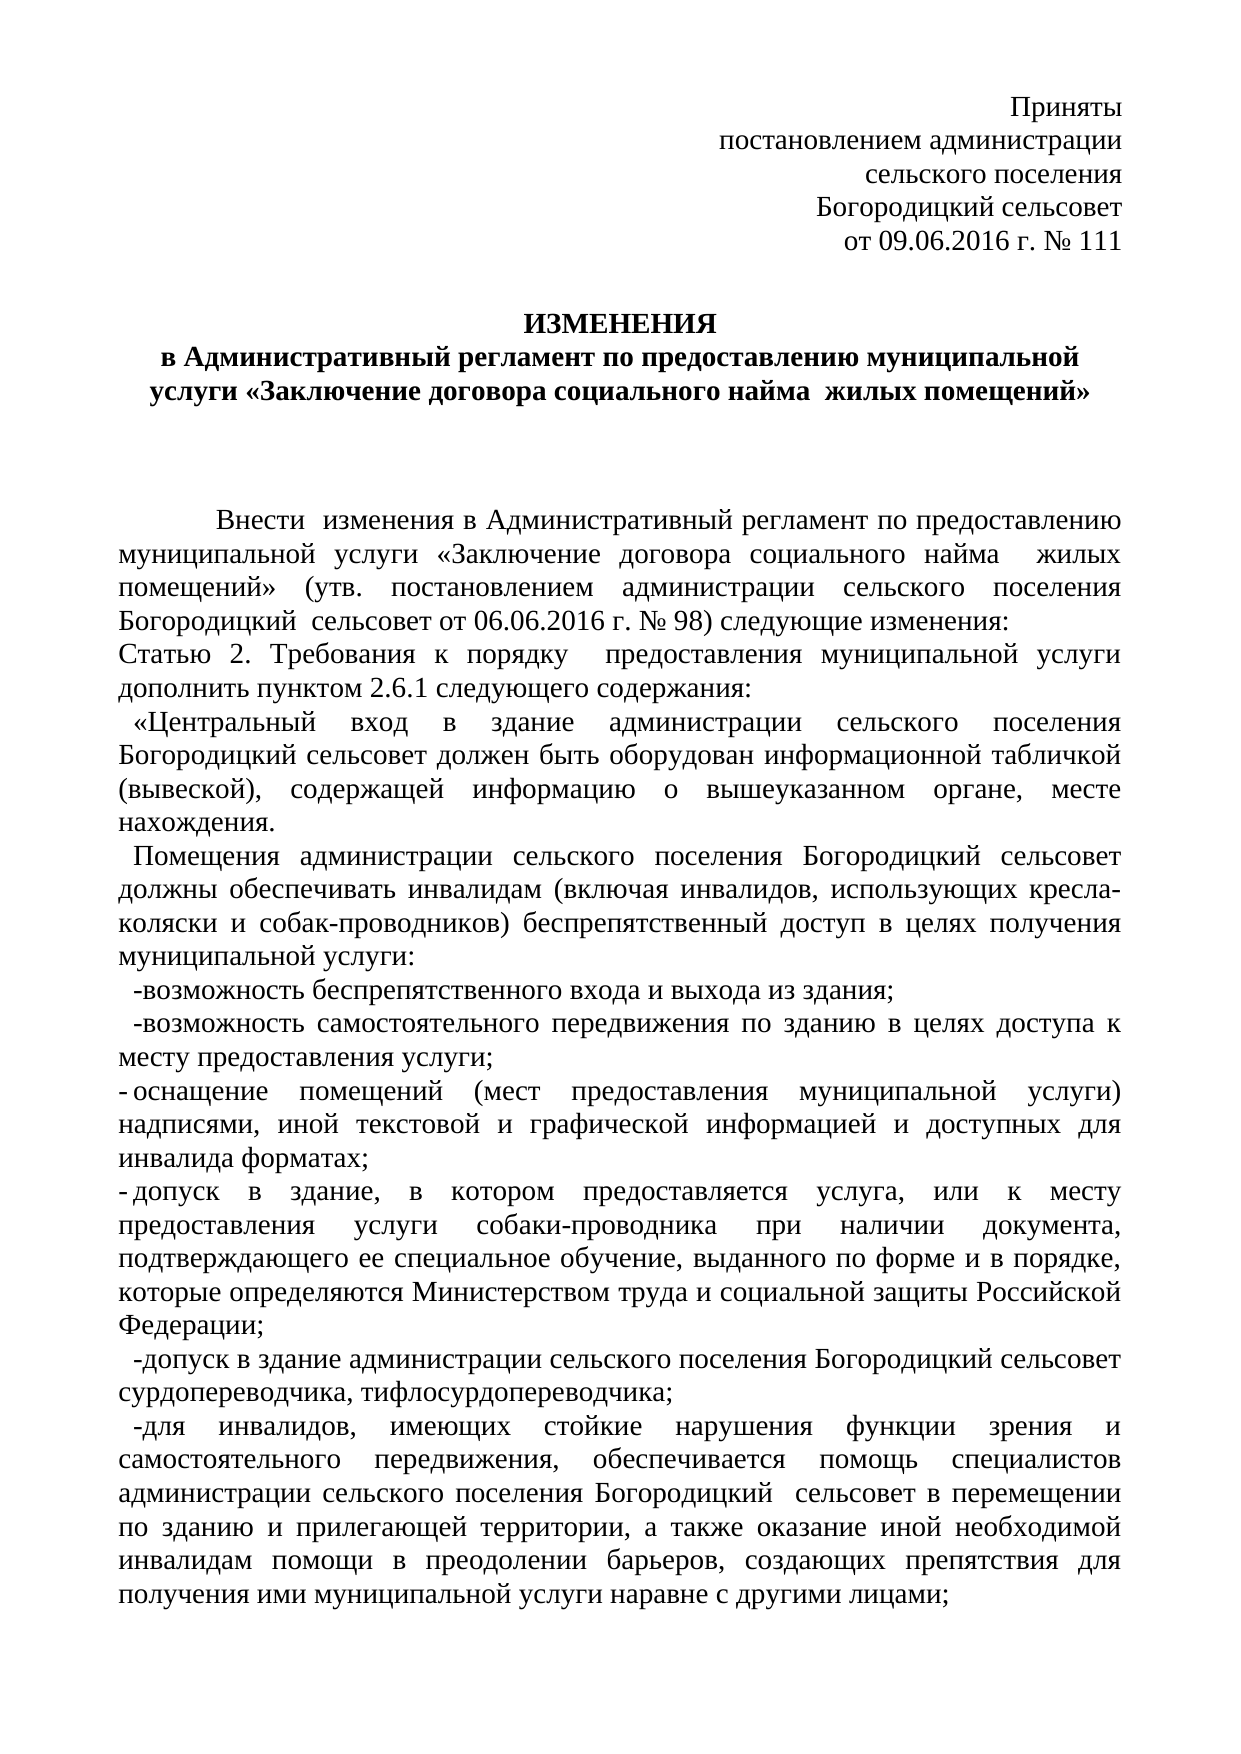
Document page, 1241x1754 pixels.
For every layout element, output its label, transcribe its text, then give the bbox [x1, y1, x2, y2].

text -для инвалидов, имеющих стойкие нарушения функции зрения и самостоятельного передвижения, обеспечивается помощь специалистов администрации сельского поселения Богородицкий сельсовет в перемещении по зданию и прилегающей территории, а также оказание иной необходимой инвалидам помощи в преодолении барьеров, создающих препятствия для получения ими муниципальной услуги наравне с другими лицами; [118, 1408, 1122, 1609]
text -возможность беспрепятственного входа и выхода из здания; [118, 972, 1122, 1006]
text ИЗМЕНЕНИЯ [118, 306, 1122, 339]
text - оснащение помещений (мест предоставления муниципальной услуги) надписями, иной текстовой и графической информацией и доступных для инвалида форматах; [118, 1073, 1122, 1173]
text Внести изменения в Административный регламент по предоставлению муниципальной услуги «Заключение договора социального найма жилых помещений» (утв. постановлением администрации сельского поселения Богородицкий сельсовет от 06.06.2016 г. № 98) следующие изменения: [118, 502, 1122, 637]
text - допуск в здание, в котором предоставляется услуга, или к месту предоставления услуги собаки-проводника при наличии документа, подтверждающего ее специальное обучение, выданного по форме и в порядке, которые определяются Министерством труда и социальной защиты Российской Федерации; [118, 1173, 1122, 1341]
text -допуск в здание администрации сельского поселения Богородицкий сельсовет сурдопереводчика, тифлосурдопереводчика; [118, 1341, 1122, 1408]
text «Центральный вход в здание администрации сельского поселения Богородицкий сельсовет должен быть оборудован информационной табличкой (вывеской), содержащей информацию о вышеуказанном органе, месте нахождения. [118, 704, 1122, 838]
text Приняты постановлением администрации сельского поселения Богородицкий сельсовет от 09.06.2016 г. № 111 [118, 89, 1122, 256]
text -возможность самостоятельного передвижения по зданию в целях доступа к месту предоставления услуги; [118, 1006, 1122, 1073]
text Статью 2. Требования к порядку предоставления муниципальной услуги дополнить пунктом 2.6.1 следующего содержания: [118, 637, 1122, 704]
text Помещения администрации сельского поселения Богородицкий сельсовет должны обеспечивать инвалидам (включая инвалидов, использующих кресла-коляски и собак-проводников) беспрепятственный доступ в целях получения муниципальной услуги: [118, 838, 1122, 972]
text в Административный регламент по предоставлению муниципальной услуги «Заключение договора социального найма жилых помещений» [118, 339, 1122, 407]
